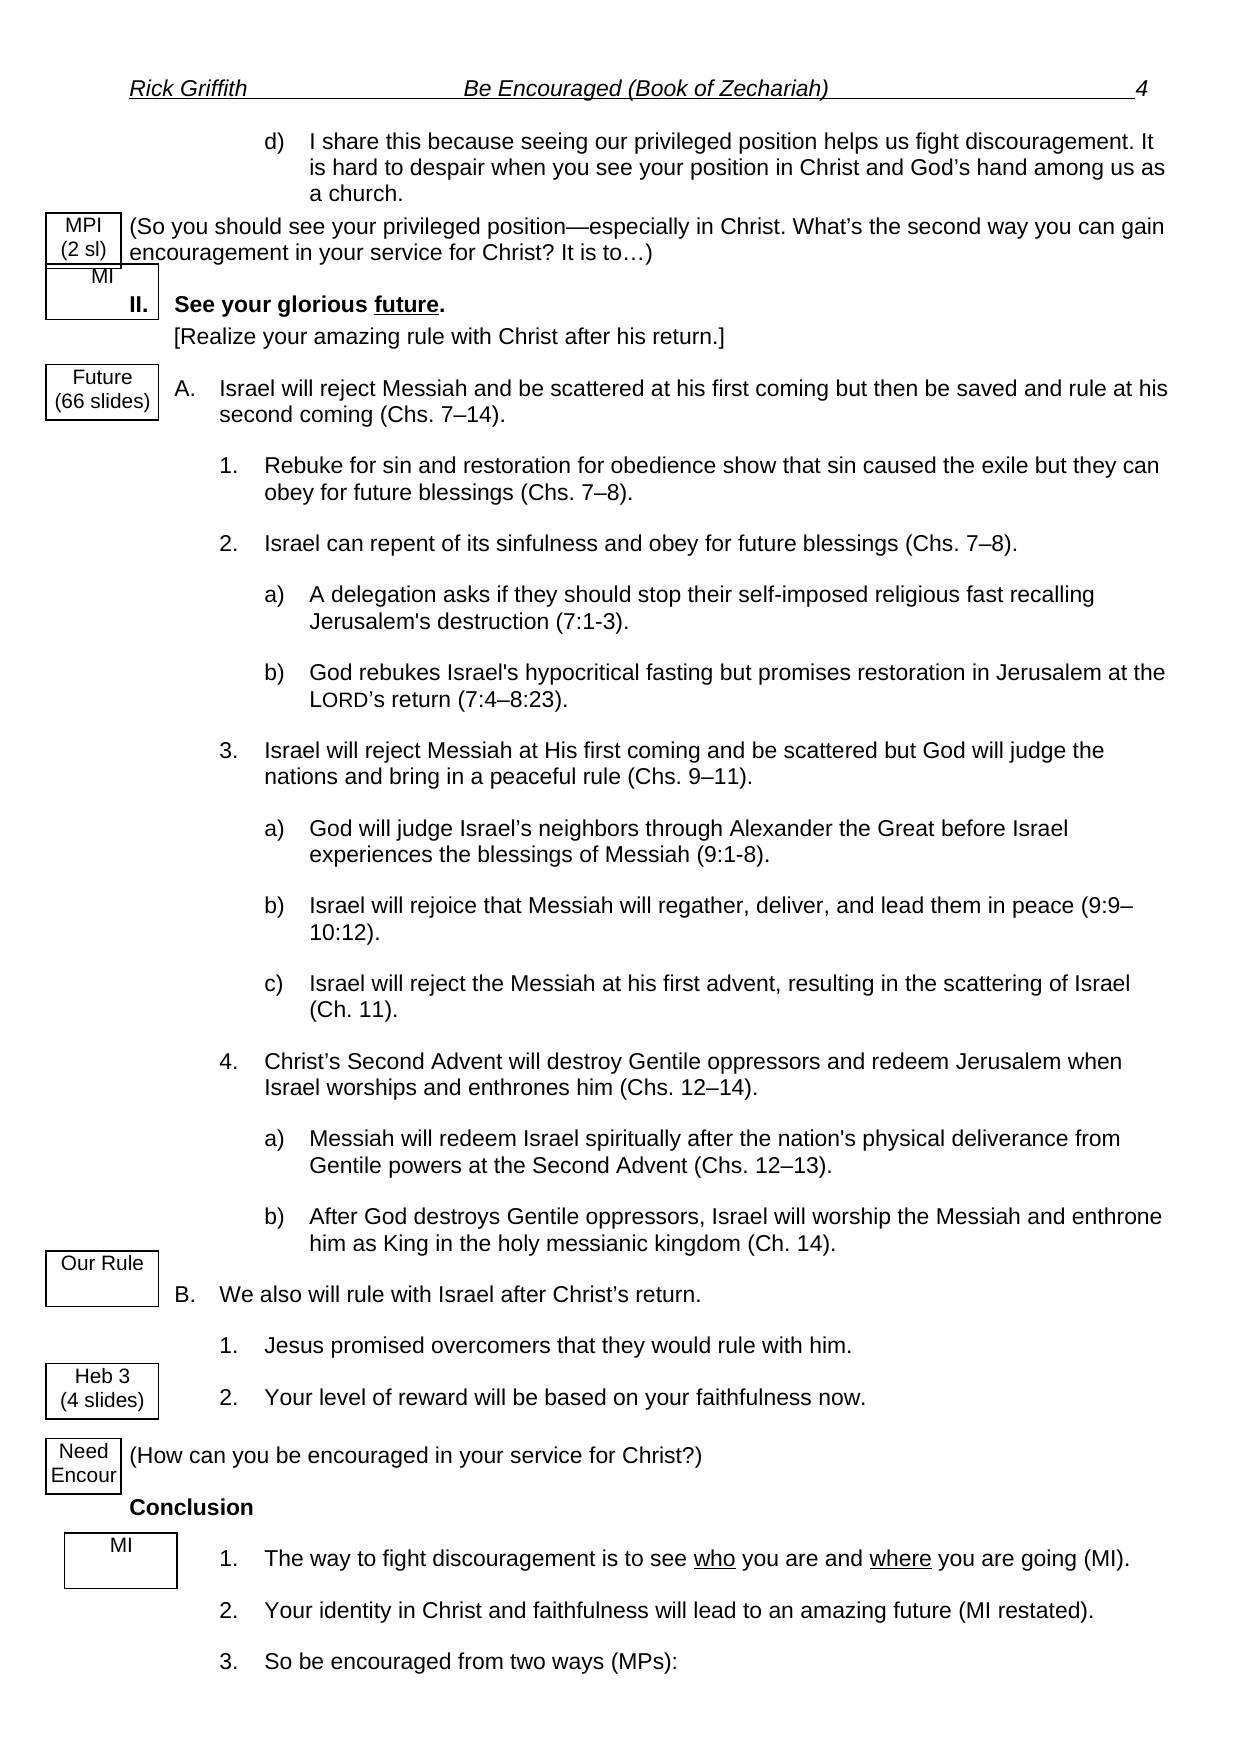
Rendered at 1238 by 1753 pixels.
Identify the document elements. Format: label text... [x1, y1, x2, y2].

subtitle I share this because seeing our privileged position helps us fight discouragement. It is hard to despair when you see your position in Christ and God’s hand among us as a church. [264, 128, 1172, 207]
text (So you should see your privileged position—especially in Christ. What’s the second way you can gain encouragement in your service for Christ? It is to…) [129, 213, 1172, 266]
subtitle Your level of reward will be based on your faithfulness now. [219, 1383, 1172, 1410]
subtitle Conclusion [129, 1494, 1172, 1520]
subtitle Israel will rejoice that Messiah will regather, deliver, and lead them in peace (9:9–10:12). [264, 892, 1172, 945]
subtitle God will judge Israel’s neighbors through Alexander the Great before Israel experiences the blessings of Messiah (9:1-8). [264, 814, 1172, 867]
subtitle Israel will reject the Messiah at his first advent, resulting in the scattering of Israel (Ch. 11). [264, 970, 1172, 1023]
subtitle The way to fight discouragement is to see who you are and where you are going (MI). [219, 1545, 1172, 1572]
subtitle Your identity in Christ and faithfulness will lead to an amazing future (MI restated). [219, 1597, 1172, 1623]
subtitle We also will rule with Israel after Christ’s return. [174, 1281, 1172, 1307]
subtitle So be encouraged from two ways (MPs): [219, 1648, 1172, 1674]
subtitle Israel will reject Messiah and be scattered at his first coming but then be saved and rule at his second coming (Chs. 7–14). [174, 375, 1172, 427]
subtitle Christ’s Second Advent will destroy Gentile oppressors and redeem Jerusalem when Israel worships and enthrones him (Chs. 12–14). [219, 1048, 1172, 1100]
subtitle Israel can repent of its sinfulness and obey for future blessings (Chs. 7–8). [219, 530, 1172, 556]
subtitle II. See your glorious future. [159, 291, 1172, 317]
subtitle God rebukes Israel's hypocritical fasting but promises restoration in Jerusalem at the LORD’s return (7:4–8:23). [264, 659, 1172, 712]
text (How can you be encouraged in your service for Christ?) [129, 1442, 1172, 1469]
subtitle A delegation asks if they should stop their self-imposed religious fast recalling Jerusalem's destruction (7:1-3). [264, 581, 1172, 634]
subtitle Israel will reject Messiah at His first coming and be scattered but God will judge the nations and bring in a peaceful rule (Chs. 9–11). [219, 737, 1172, 789]
subtitle After God destroys Gentile oppressors, Israel will worship the Messiah and enthrone him as King in the holy messianic kingdom (Ch. 14). [264, 1203, 1172, 1256]
subtitle Messiah will redeem Israel spiritually after the nation's physical deliverance from Gentile powers at the Second Advent (Chs. 12–13). [264, 1125, 1172, 1178]
subtitle Rebuke for sin and restoration for obedience show that sin caused the exile but they can obey for future blessings (Chs. 7–8). [219, 452, 1172, 505]
text [Realize your amazing rule with Christ after his return.] [173, 323, 1172, 350]
subtitle Jesus promised overcomers that they would rule with him. [219, 1332, 1172, 1358]
